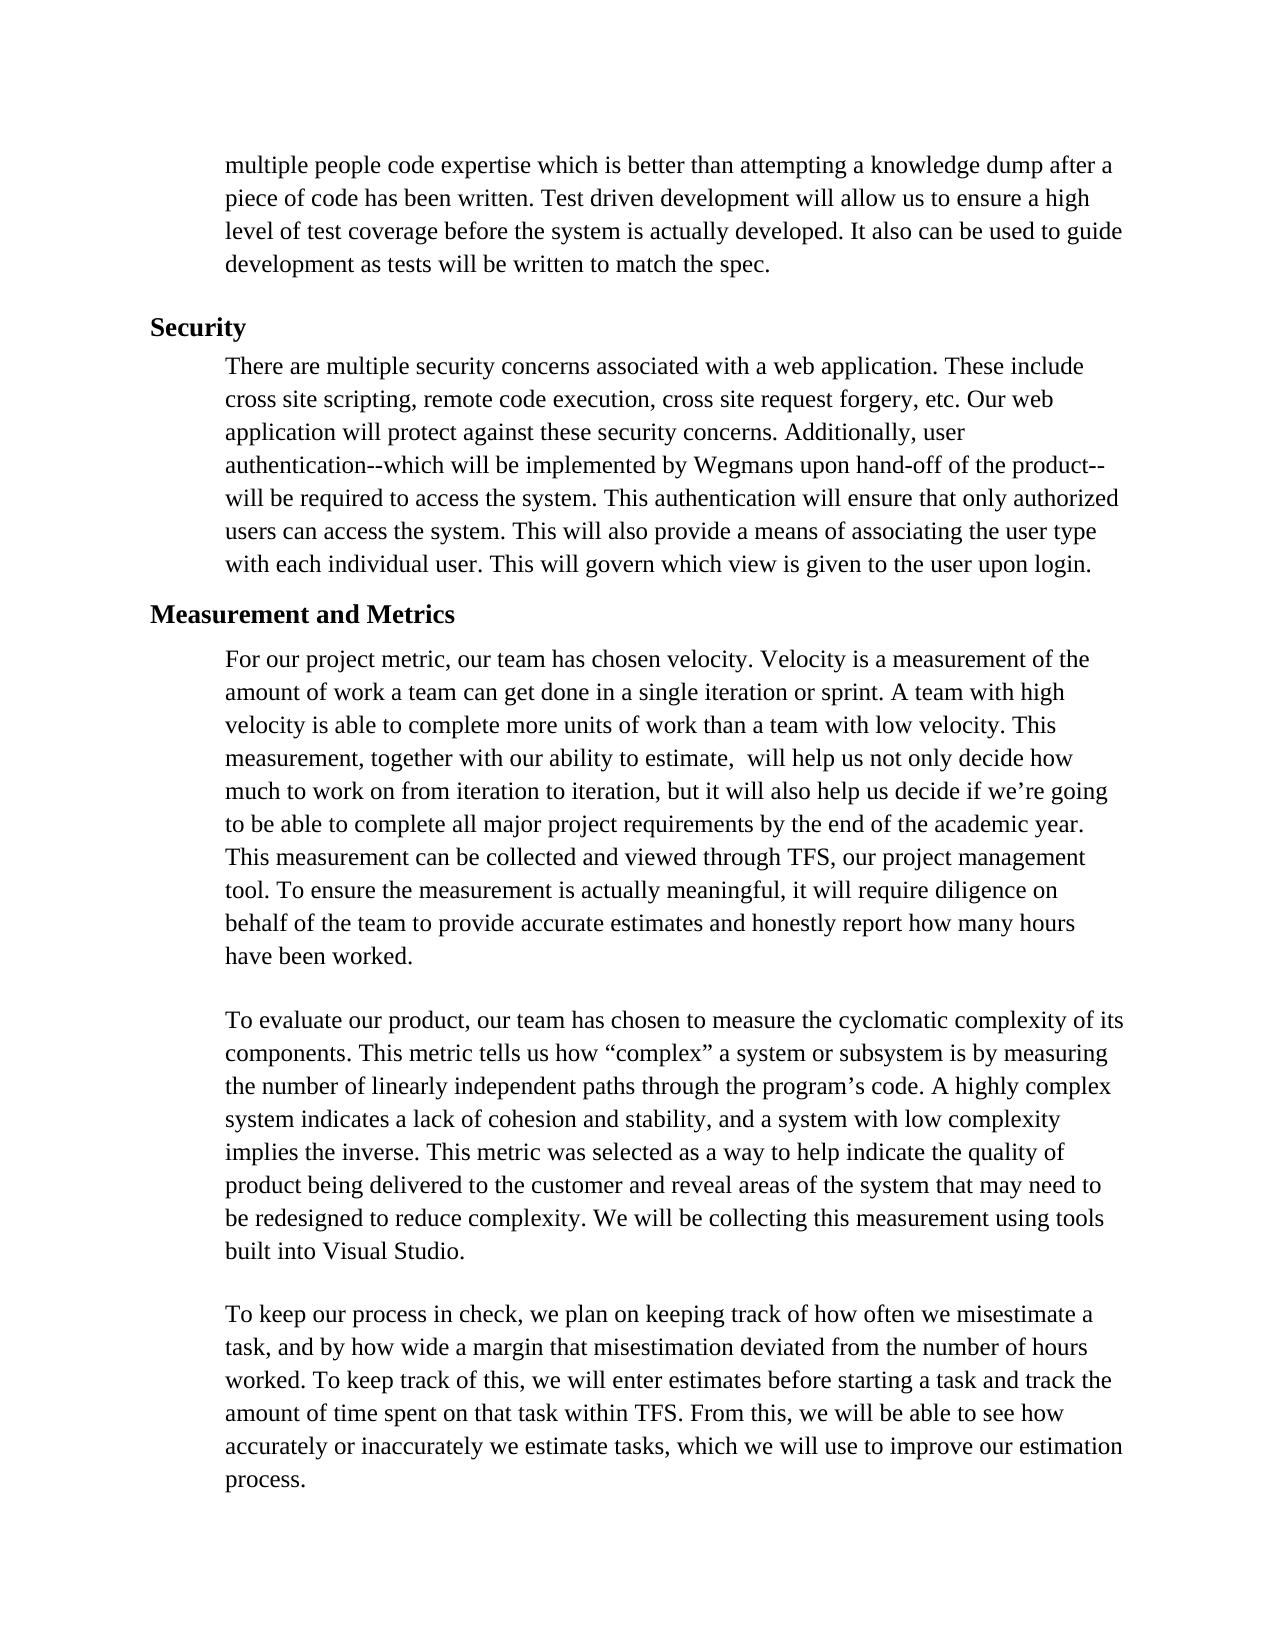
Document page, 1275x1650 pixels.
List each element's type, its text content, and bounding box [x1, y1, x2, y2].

text To evaluate our product, our team has chosen to measure the cyclomatic complexity of its components. This metric tells us how “complex” a system or subsystem is by measuring the number of linearly independent paths through the program’s code. A highly complex system indicates a lack of cohesion and stability, and a system with low complexity implies the inverse. This metric was selected as a way to help indicate the quality of product being delivered to the customer and reveal areas of the system that may need to be redesigned to reduce complexity. We will be collecting this measurement using tools built into Visual Studio. [225, 1005, 1125, 1264]
text To keep our process in check, we plan on keeping track of how often we misestimate a task, and by how wide a margin that misestimation deviated from the number of hours worked. To keep track of this, we will enter estimates before starting a task and track the amount of time spent on that task within TFS. From this, we will be able to see how accurately or inaccurately we estimate tasks, which we will use to improve our estimation process. [225, 1299, 1125, 1493]
text For our project metric, our team has chosen velocity. Velocity is a measurement of the amount of work a team can get done in a single iteration or sprint. A team with high velocity is able to complete more units of work than a team with low velocity. This measurement, together with our ability to estimate, will help us not only decide how much to work on from iteration to iteration, but it will also help us decide if we’re going to be able to complete all major project requirements by the end of the academic year. This measurement can be collected and viewed through TFS, our project management tool. To ensure the measurement is actually meaningful, it will require diligence on behalf of the team to provide accurate estimates and honestly report how many hours have been worked. [225, 644, 1125, 970]
subtitle Security [150, 311, 1125, 342]
text There are multiple security concerns associated with a web application. These include cross site scripting, remote code execution, cross site request forgery, etc. Our web application will protect against these security concerns. Additionally, user authentication--which will be implemented by Wegmans upon hand-off of the product--will be required to access the system. This authentication will ensure that only authorized users can access the system. This will also provide a means of associating the user type with each individual user. This will govern which view is given to the user upon login. [225, 351, 1125, 578]
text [225, 150, 1125, 278]
subtitle Measurement and Metrics [150, 598, 1125, 630]
